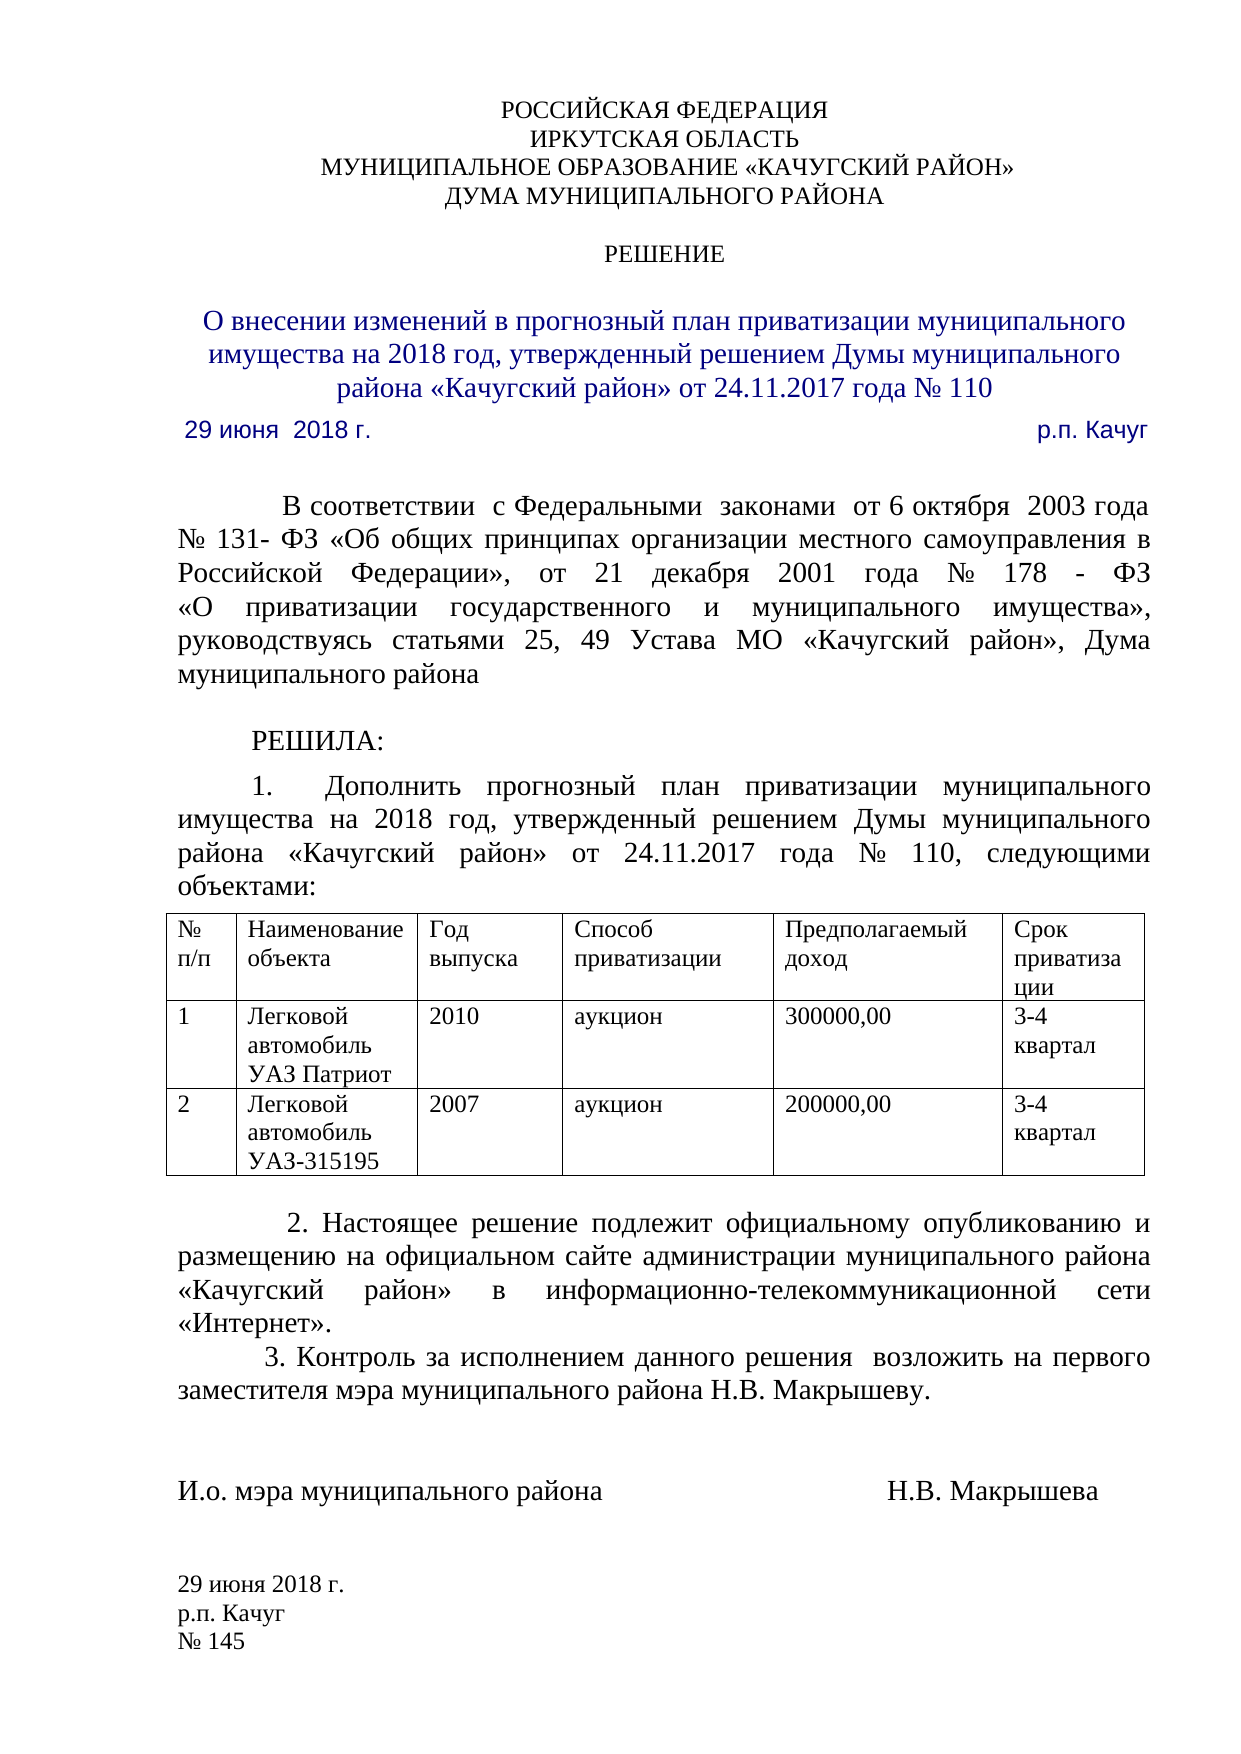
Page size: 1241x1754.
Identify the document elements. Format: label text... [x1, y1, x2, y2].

subtitle 29 июня 2018 г. р.п. Качуг [177, 414, 1152, 443]
text ДУМА МУНИЦИПАЛЬНОГО РАЙОНА [177, 181, 1152, 210]
table_cell Легковой автомобиль УАЗ Патриот [237, 1001, 417, 1088]
text И.о. мэра муниципального района Н.В. Макрышева [177, 1473, 1152, 1507]
table_header № п/п [167, 914, 236, 1000]
table_cell 3-4 квартал [1003, 1001, 1144, 1088]
table_header Способ приватизации [563, 914, 773, 1000]
table_cell 3-4 квартал [1003, 1089, 1144, 1175]
text 2. Настоящее решение подлежит официальному опубликованию и размещению на официальном сайте администрации муниципального района «Качугский район» в информационно-телекоммуникационной сети «Интернет». [177, 1205, 1152, 1339]
table_cell 2 [167, 1089, 236, 1175]
subtitle Дополнить прогнозный план приватизации муниципального имущества на 2018 год, утвержденный решением Думы муниципального района «Качугский район» от 24.11.2017 года № 110, следующими объектами: [177, 768, 1152, 902]
table_cell 300000,00 [774, 1001, 1002, 1088]
text РЕШИЛА: [177, 723, 1152, 756]
table_cell аукцион [563, 1089, 773, 1175]
text 29 июня 2018 г. [177, 1569, 1152, 1598]
text ИРКУТСКАЯ ОБЛАСТЬ МУНИЦИПАЛЬНОЕ ОБРАЗОВАНИЕ «КАЧУГСКИЙ РАЙОН» [177, 124, 1152, 181]
subtitle О внесении изменений в прогнозный план приватизации муниципального имущества на 2018 год, утвержденный решением Думы муниципального района «Качугский район» от 24.11.2017 года № 110 [177, 279, 1152, 403]
table_cell 2010 [418, 1001, 562, 1088]
text РЕШЕНИЕ [177, 210, 1152, 267]
table_cell 200000,00 [774, 1089, 1002, 1175]
table_header Год выпуска [418, 914, 562, 1000]
table_cell Легковой автомобиль УАЗ-315195 [237, 1089, 417, 1175]
text № 145 [177, 1626, 1152, 1713]
table_header Предполагаемый доход [774, 914, 1002, 1000]
text 3. Контроль за исполнением данного решения возложить на первого заместителя мэра муниципального района Н.В. Макрышеву. [177, 1339, 1152, 1406]
table_header Наименование объекта [237, 914, 417, 1000]
table_header Срок приватизации [1003, 914, 1144, 1000]
text В соответствии с Федеральными законами от 6 октября 2003 года № 131- ФЗ «Об общих принципах организации местного самоуправления в Российской Федерации», от 21 декабря 2001 года № 178 - ФЗ «О приватизации государственного и муниципального имущества», руководствуясь статьями 25, 49 Устава МО «Качугский район», Дума муниципального района [177, 454, 1152, 689]
table_cell 1 [167, 1001, 236, 1088]
table_cell 2007 [418, 1089, 562, 1175]
text р.п. Качуг [177, 1598, 1152, 1626]
table_cell аукцион [563, 1001, 773, 1088]
text РОССИЙСКАЯ ФЕДЕРАЦИЯ [177, 95, 1152, 124]
